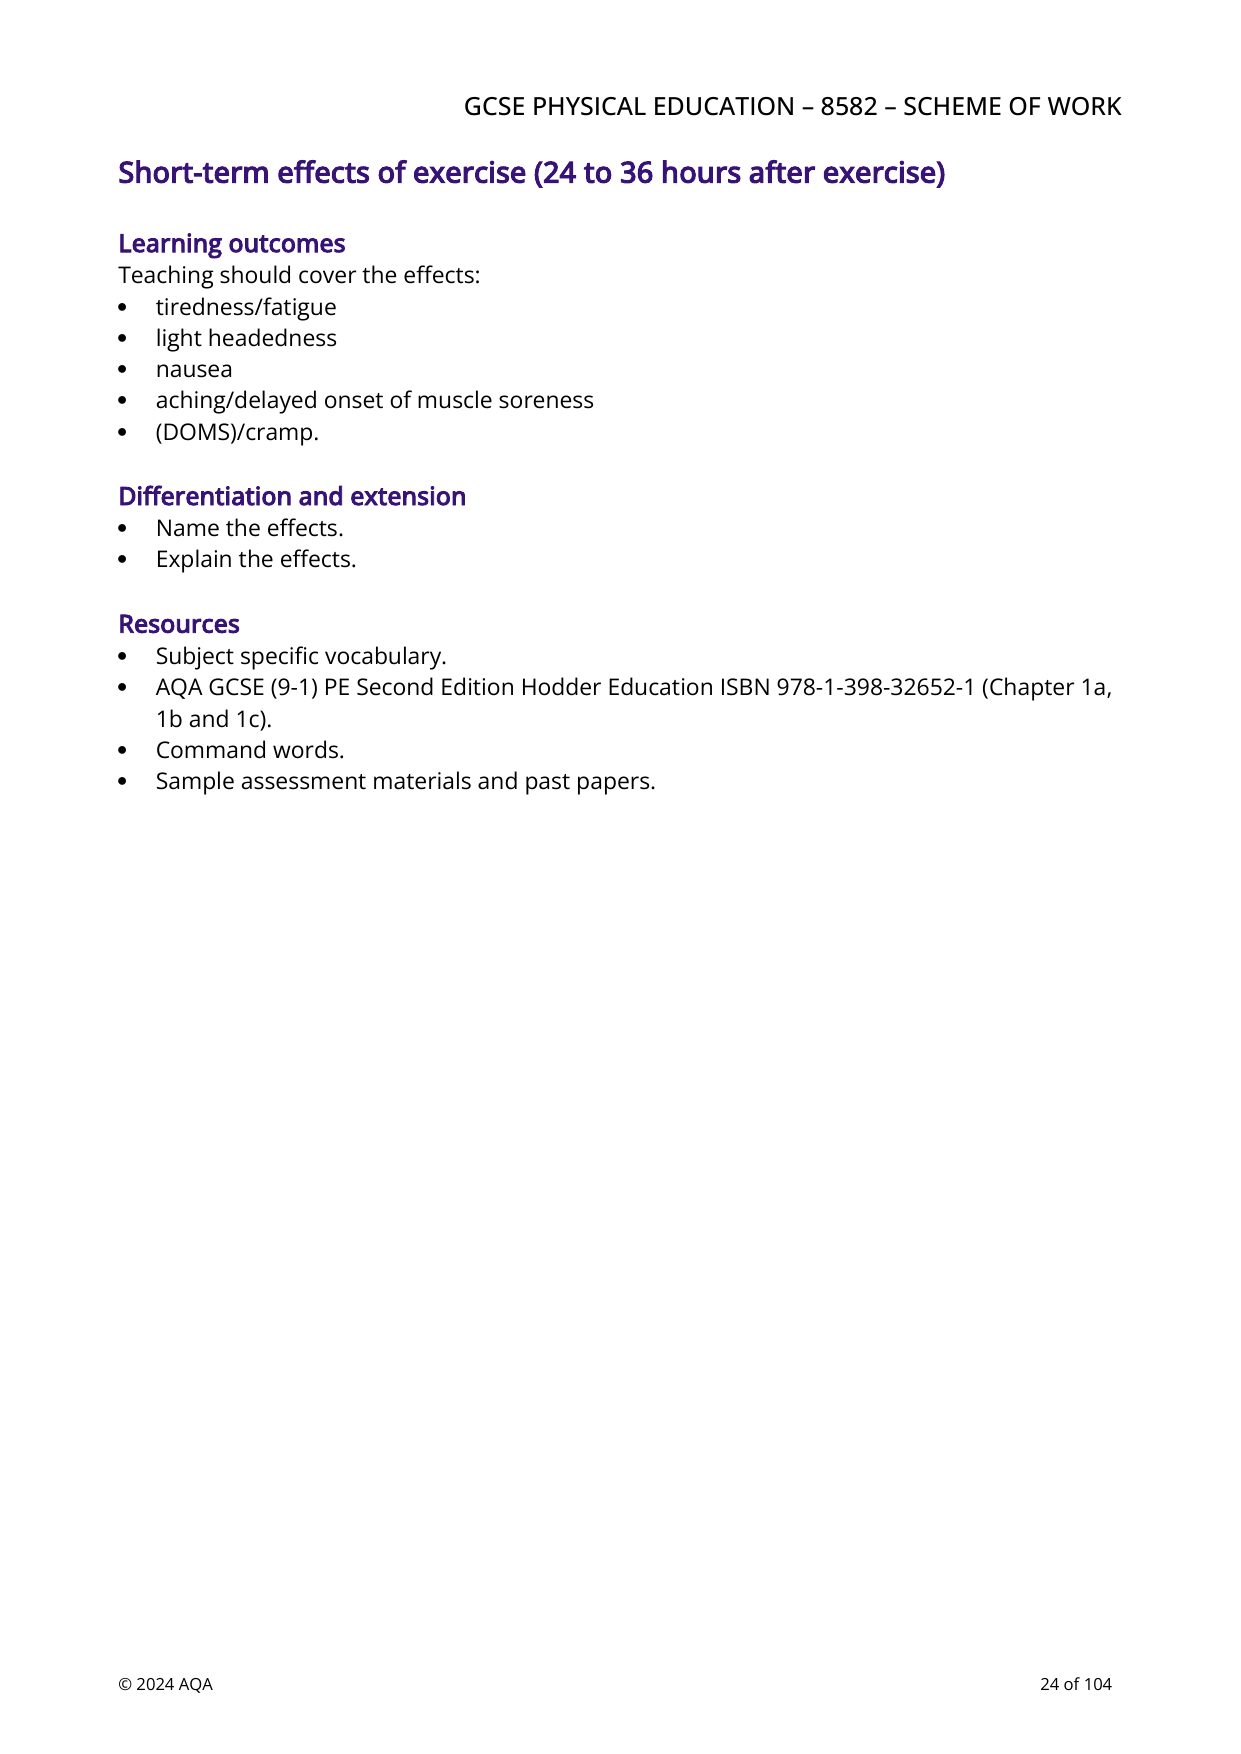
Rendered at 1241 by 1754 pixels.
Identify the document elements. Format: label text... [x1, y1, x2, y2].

list light headedness [118, 322, 1122, 353]
list Explain the effects. [118, 543, 1122, 575]
list tiredness/fatigue [118, 291, 1122, 322]
text Short-term effects of exercise (24 to 36 hours after exercise) [118, 152, 1122, 191]
list Subject specific vocabulary. [118, 640, 1122, 671]
text Resources [118, 606, 1122, 640]
list aching/delayed onset of muscle soreness [118, 384, 1122, 416]
list Name the effects. [118, 512, 1122, 543]
text Teaching should cover the effects: [118, 259, 1122, 291]
list Command words. [118, 734, 1122, 765]
list AQA GCSE (9-1) PE Second Edition Hodder Education ISBN 978-1-398-32652-1 (Chapter 1a, 1b and 1c). [118, 671, 1122, 734]
list nausea [118, 353, 1122, 384]
text Differentiation and extension [118, 478, 1122, 512]
list (DOMS)/cramp. [118, 416, 1122, 447]
text Learning outcomes [118, 225, 1122, 259]
list Sample assessment materials and past papers. [118, 765, 1122, 796]
